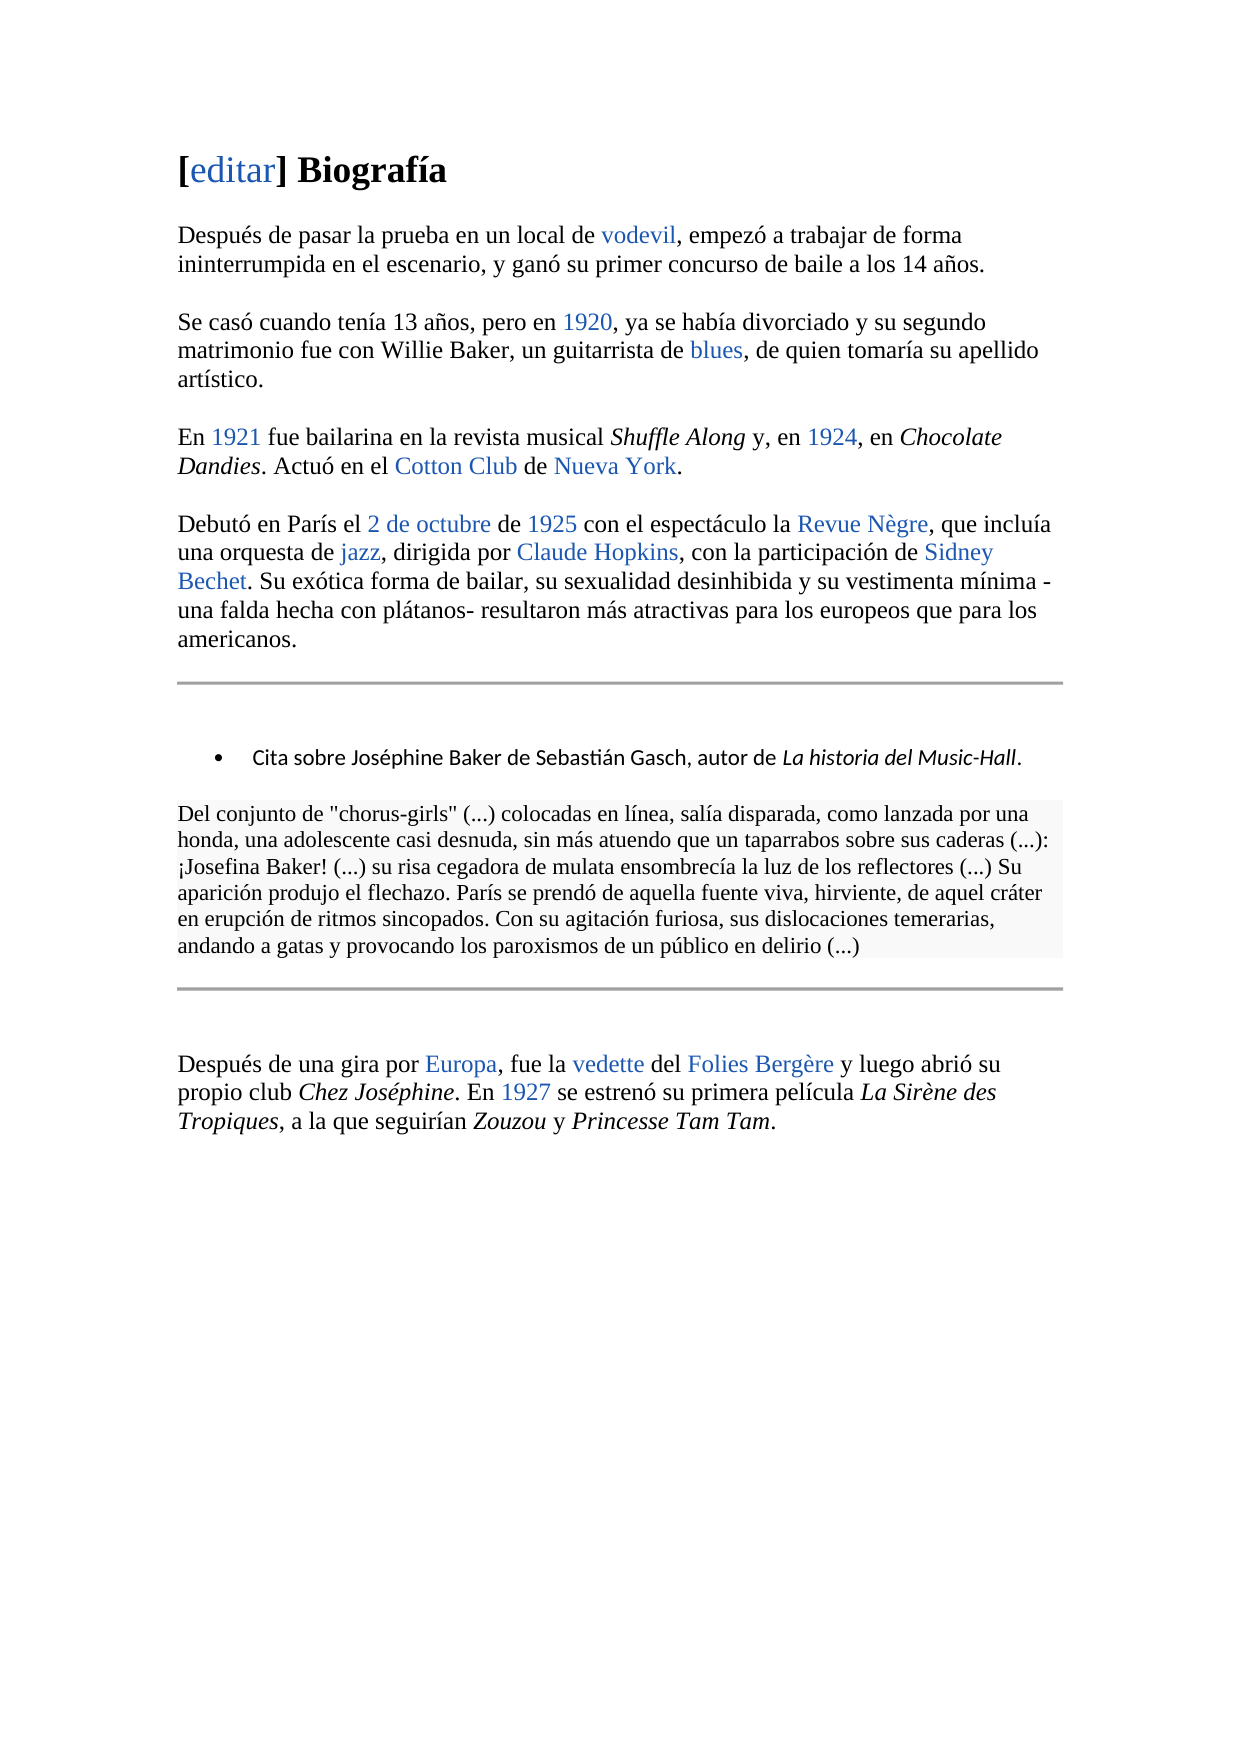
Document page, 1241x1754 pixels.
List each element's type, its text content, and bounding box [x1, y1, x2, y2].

list Cita sobre Joséphine Baker de Sebastián Gasch, autor de La historia del Music-Hall. [215, 743, 1063, 771]
subtitle [editar] Biografía [177, 148, 1063, 191]
text Después de una gira por Europa, fue la vedette del Folies Bergère y luego abrió su propio club Chez Joséphine. En 1927 se estrenó su primera película La Sirène des Tropiques, a la que seguirían Zouzou y Princesse Tam Tam. [177, 1049, 1063, 1135]
text Se casó cuando tenía 13 años, pero en 1920, ya se había divorciado y su segundo matrimonio fue con Willie Baker, un guitarrista de blues, de quien tomaría su apellido artístico. [177, 307, 1063, 393]
text Del conjunto de "chorus-girls" (...) colocadas en línea, salía disparada, como lanzada por una honda, una adolescente casi desnuda, sin más atuendo que un taparrabos sobre sus caderas (...): ¡Josefina Baker! (...) su risa cegadora de mulata ensombrecía la luz de los reflectores (...) Su aparición produjo el flechazo. París se prendó de aquella fuente viva, hirviente, de aquel cráter en erupción de ritmos sincopados. Con su agitación furiosa, sus dislocaciones temerarias, andando a gatas y provocando los paroxismos de un público en delirio (...) [177, 800, 1063, 958]
text Debutó en París el 2 de octubre de 1925 con el espectáculo la Revue Nègre, que incluía una orquesta de jazz, dirigida por Claude Hopkins, con la participación de Sidney Bechet. Su exótica forma de bailar, su sexualidad desinhibida y su vestimenta mínima -una falda hecha con plátanos- resultaron más atractivas para los europeos que para los americanos. [177, 509, 1063, 652]
text Después de pasar la prueba en un local de vodevil, empezó a trabajar de forma ininterrumpida en el escenario, y ganó su primer concurso de baile a los 14 años. [177, 220, 1063, 277]
text En 1921 fue bailarina en la revista musical Shuffle Along y, en 1924, en Chocolate Dandies. Actuó en el Cotton Club de Nueva York. [177, 422, 1063, 479]
